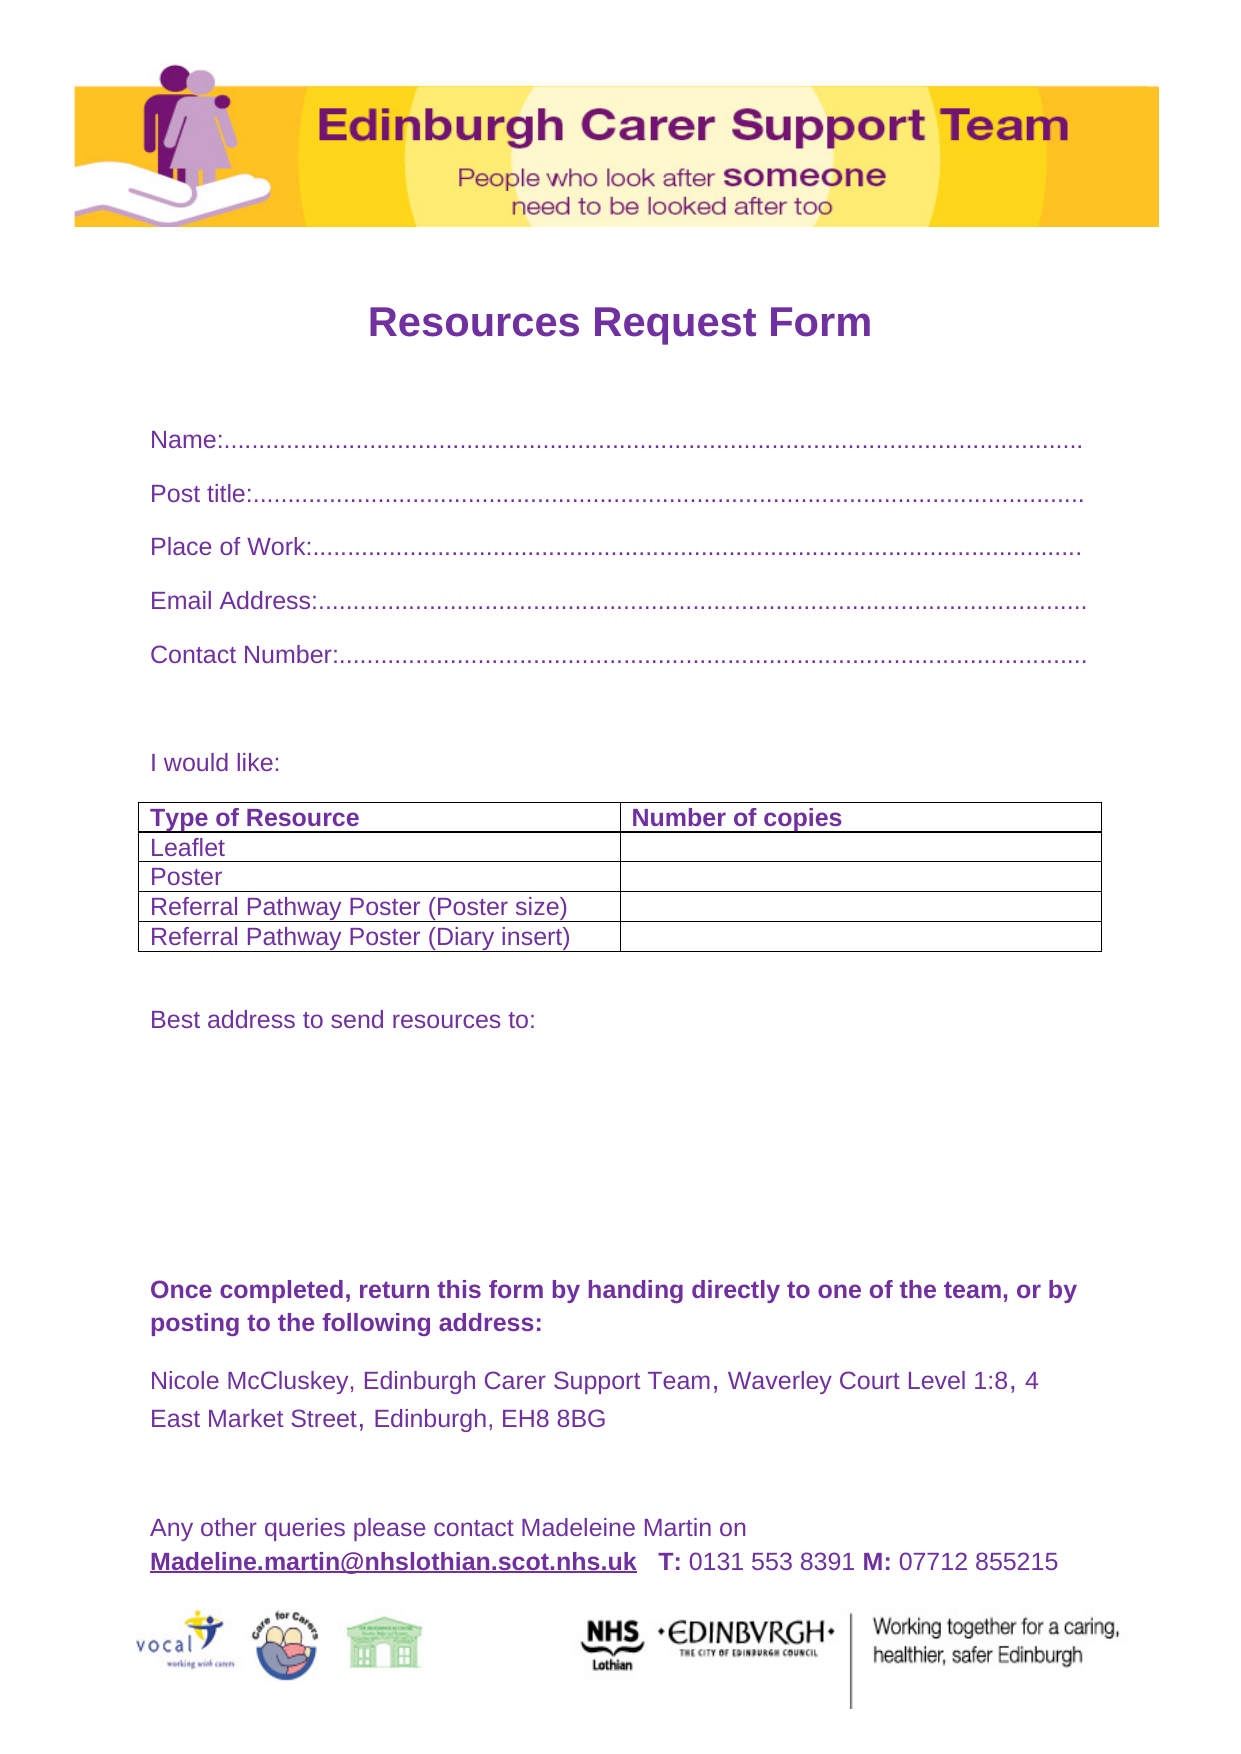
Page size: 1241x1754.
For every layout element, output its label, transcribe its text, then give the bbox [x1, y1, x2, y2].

text Post title:........................................................................................................................ [150, 478, 1090, 507]
text Name:............................................................................................................................ [150, 425, 1090, 453]
table_cell [621, 892, 1101, 921]
table_cell Referral Pathway Poster (Diary insert) [139, 922, 620, 951]
table_header Number of copies [621, 803, 1101, 831]
text I would like: [150, 748, 1090, 777]
text Place of Work:............................................................................................................... [150, 532, 1090, 561]
text Email Address:............................................................................................................... [150, 586, 1090, 615]
table_cell [621, 922, 1101, 951]
table_header Type of Resource [139, 803, 620, 831]
picture [94, 1608, 1159, 1708]
text Resources Request Form [150, 298, 1090, 346]
text Any other queries please contact Madeleine Martin on Madeline.martin@nhslothian.scot.nhs.uk T: 0131 553 8391 M: 07712 855215 [150, 1513, 1090, 1575]
text Contact Number:............................................................................................................ [150, 640, 1090, 669]
text Once completed, return this form by handing directly to one of the team, or by posting to the following address: [150, 1275, 1090, 1337]
table_cell Referral Pathway Poster (Poster size) [139, 892, 620, 921]
table_cell Poster [139, 862, 620, 891]
table_cell Leaflet [139, 833, 620, 861]
table_cell [621, 833, 1101, 861]
text Best address to send resources to: [150, 1006, 1090, 1034]
text Nicole McCluskey, Edinburgh Carer Support Team, Waverley Court Level 1:8, 4 East Market Street, Edinburgh, EH8 8BG [150, 1362, 1090, 1434]
picture [74, 61, 1158, 227]
table_cell [621, 862, 1101, 891]
